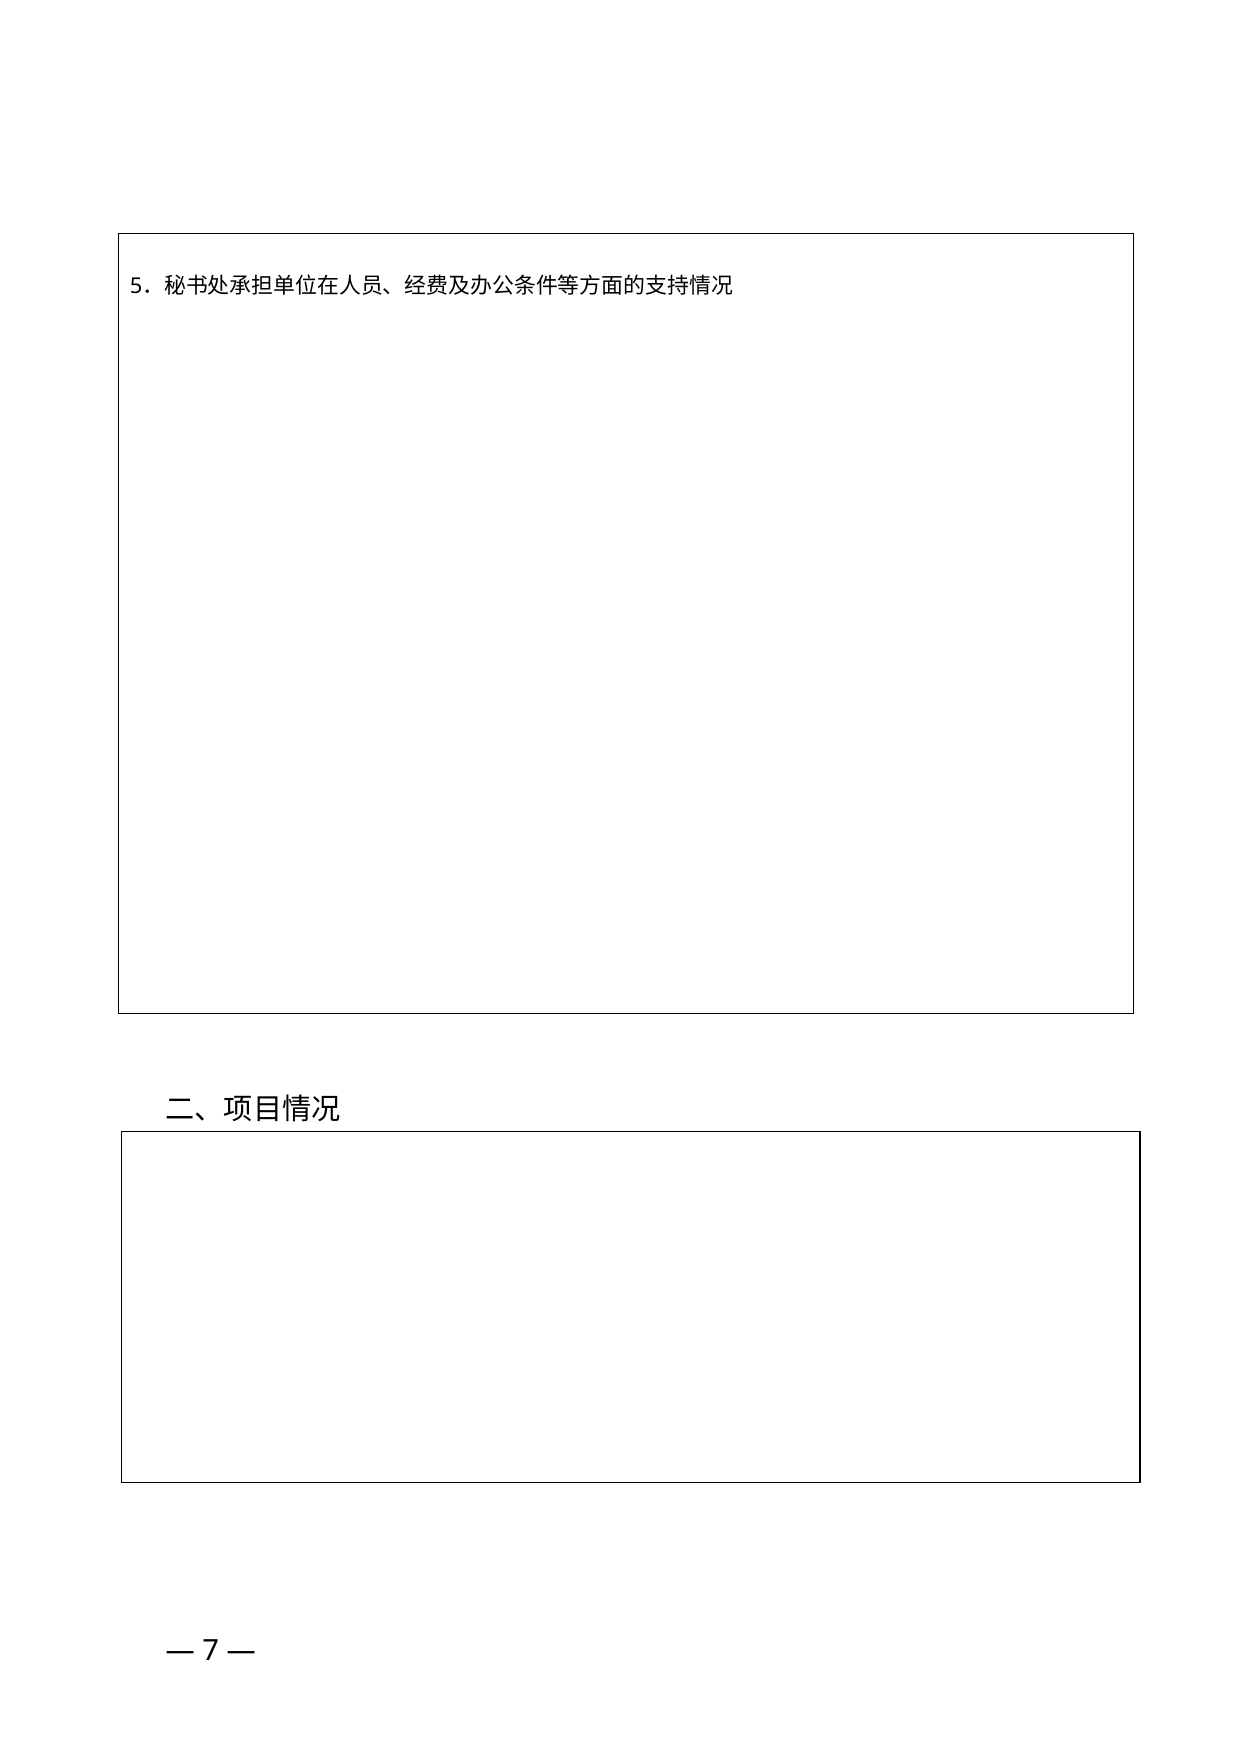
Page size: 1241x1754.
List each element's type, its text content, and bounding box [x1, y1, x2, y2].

table_cell 5．秘书处承担单位在人员、经费及办公条件等方面的支持情况 [119, 234, 1133, 1013]
text 二、项目情况 [165, 1072, 1087, 1131]
table_header [122, 1132, 1139, 1482]
